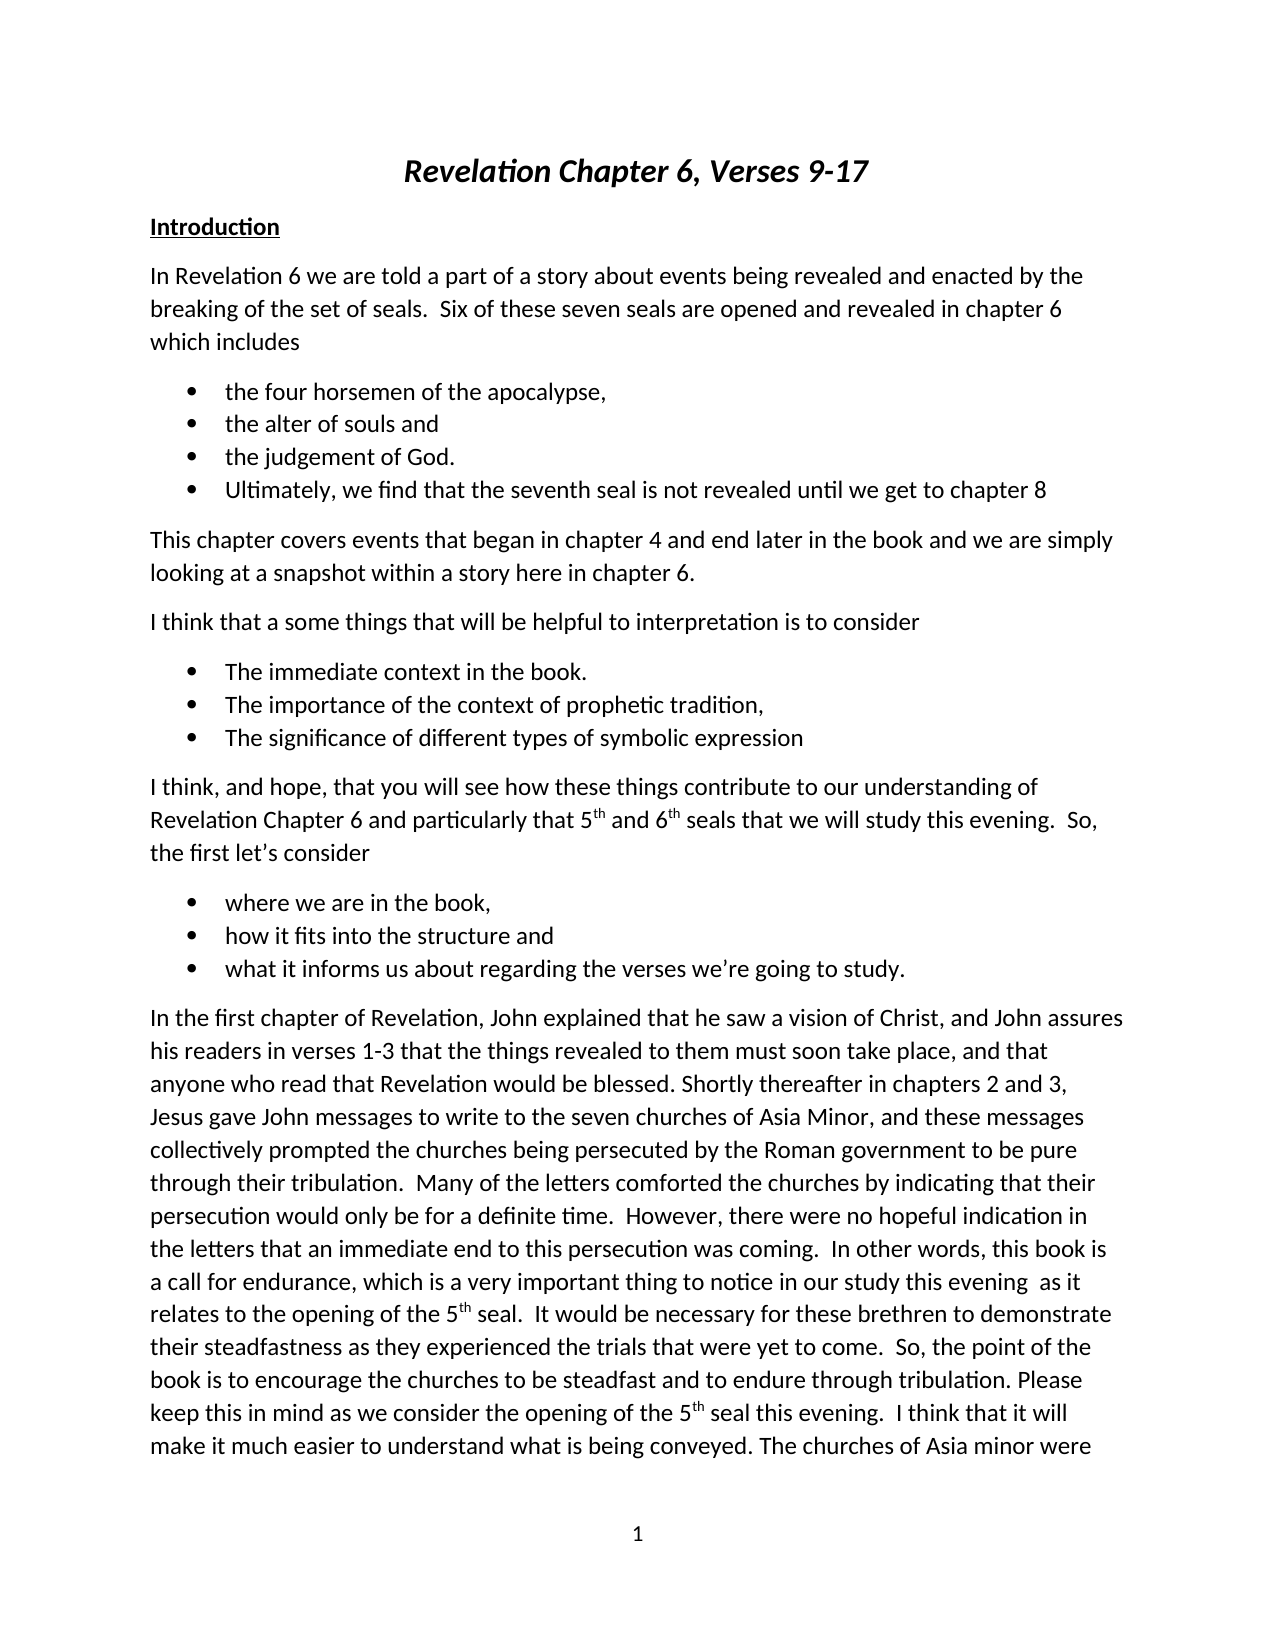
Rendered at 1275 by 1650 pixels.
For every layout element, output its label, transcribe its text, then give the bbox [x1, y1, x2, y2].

list the four horsemen of the apocalypse, [187, 376, 1125, 406]
text Revelation Chapter 6, Verses 9-17 [150, 150, 1125, 191]
list The significance of different types of symbolic expression [187, 722, 1125, 752]
text I think that a some things that will be helpful to interpretation is to consider [150, 606, 1125, 637]
list Ultimately, we find that the seventh seal is not revealed until we get to chapter 8 [187, 474, 1125, 505]
list where we are in the book, [187, 887, 1125, 917]
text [150, 1002, 1125, 1461]
text Introduction [150, 211, 1125, 241]
list The immediate context in the book. [187, 656, 1125, 687]
text I think, and hope, that you will see how these things contribute to our understanding of Revelation Chapter 6 and particularly that 5th and 6th seals that we will study this evening. So, the first let’s consider [150, 771, 1125, 868]
list how it fits into the structure and [187, 920, 1125, 950]
list the judgement of God. [187, 441, 1125, 472]
list The importance of the context of prophetic tradition, [187, 689, 1125, 719]
list what it informs us about regarding the verses we’re going to study. [187, 953, 1125, 983]
text In Revelation 6 we are told a part of a story about events being revealed and enacted by the breaking of the set of seals. Six of these seven seals are opened and revealed in chapter 6 which includes [150, 260, 1125, 357]
text This chapter covers events that began in chapter 4 and end later in the book and we are simply looking at a snapshot within a story here in chapter 6. [150, 524, 1125, 587]
list the alter of souls and [187, 408, 1125, 439]
